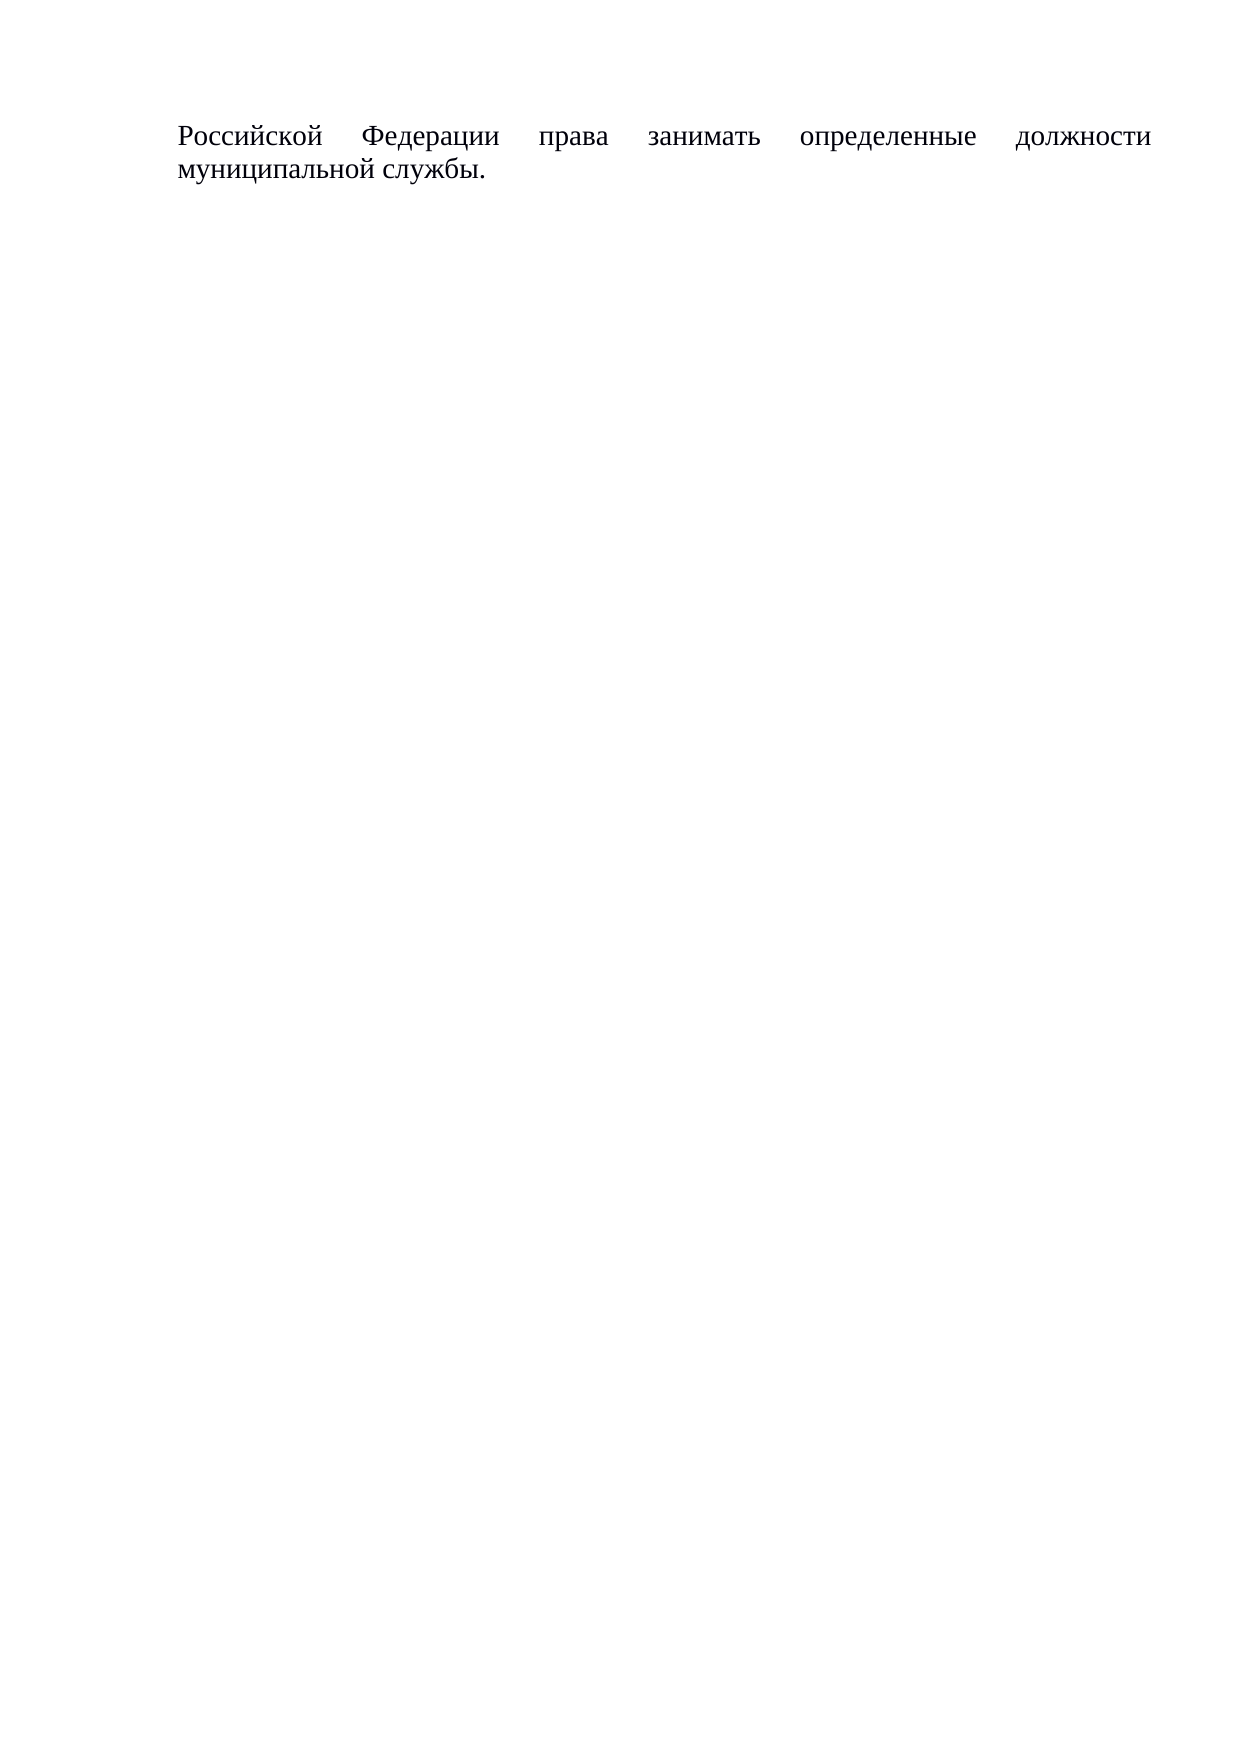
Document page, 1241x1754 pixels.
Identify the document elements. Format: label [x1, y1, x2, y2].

text [177, 118, 1152, 185]
